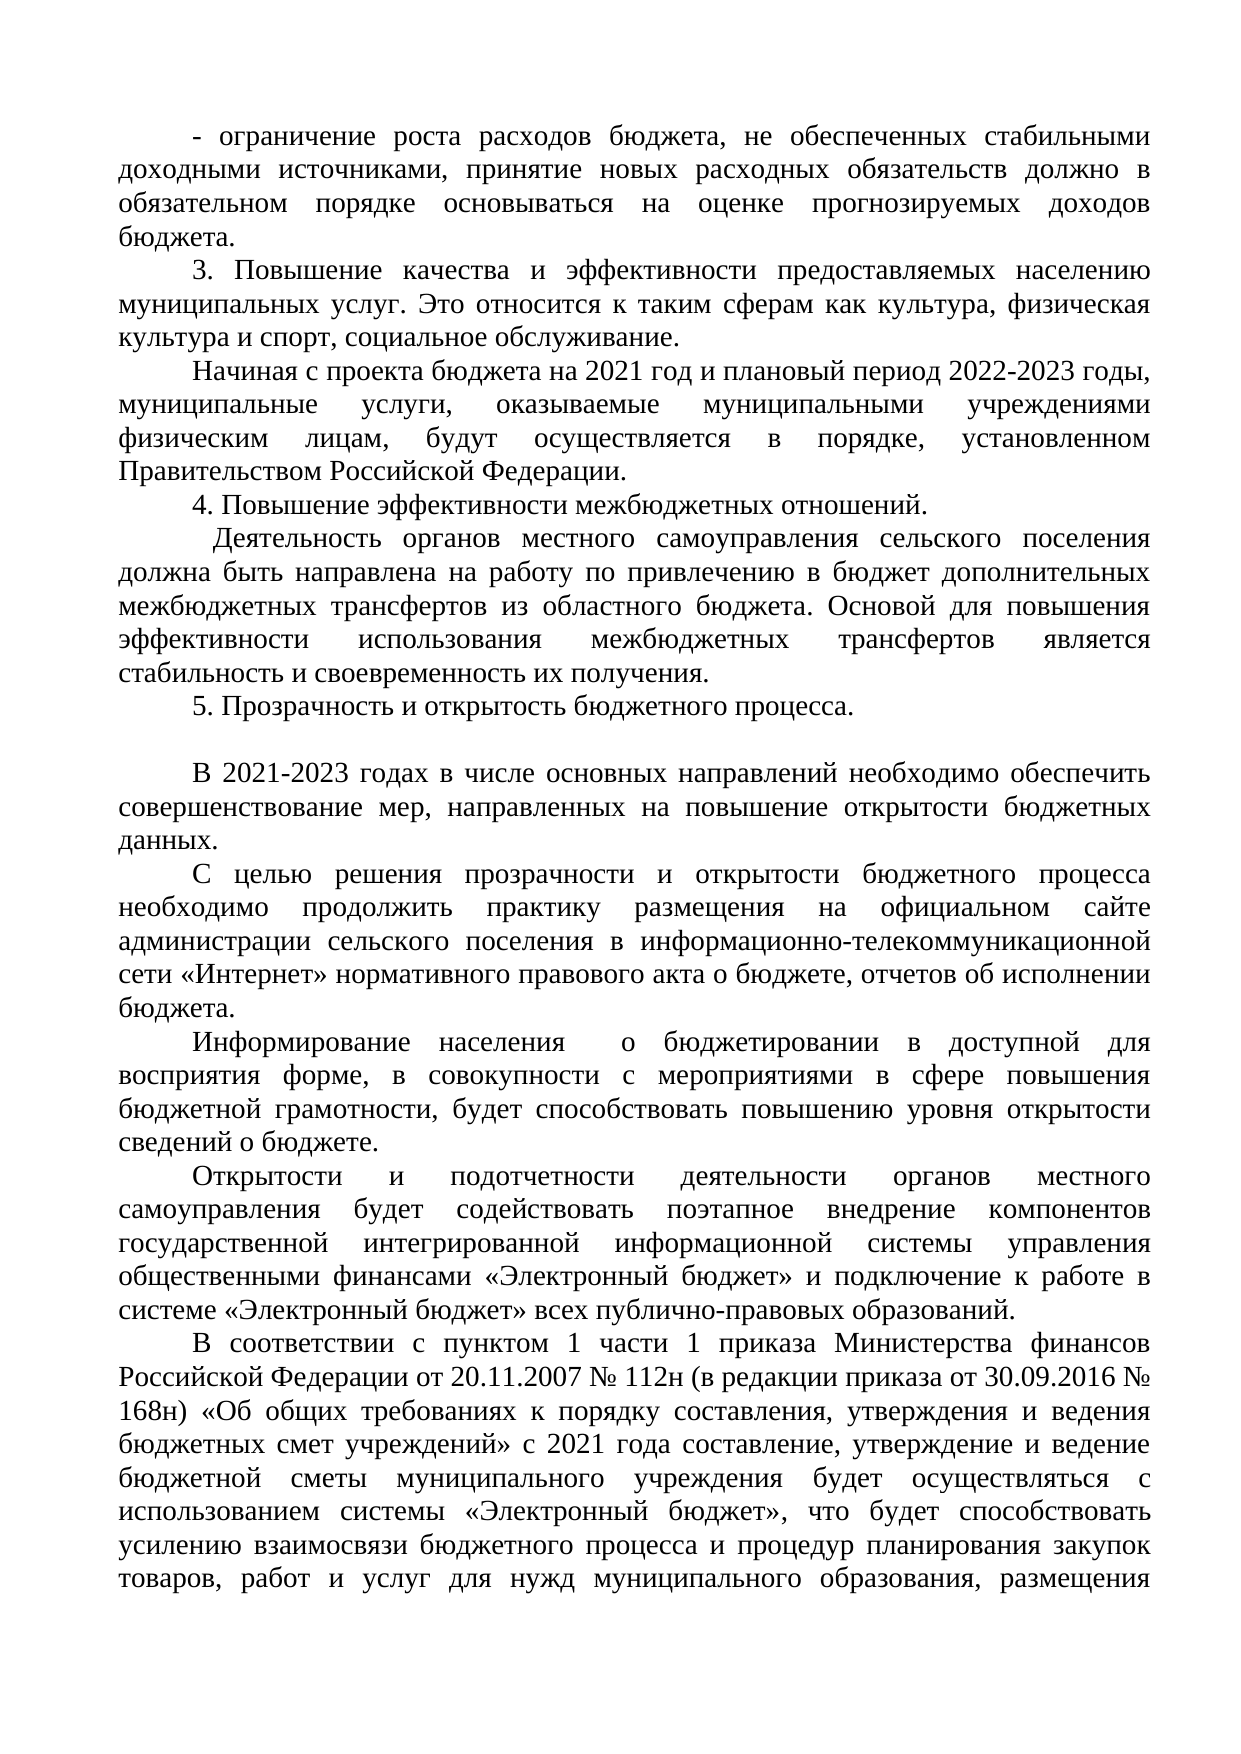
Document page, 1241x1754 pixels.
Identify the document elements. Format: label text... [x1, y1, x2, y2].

text Открытости и подотчетности деятельности органов местного самоуправления будет содействовать поэтапное внедрение компонентов государственной интегрированной информационной системы управления общественными финансами «Электронный бюджет» и подключение к работе в системе «Электронный бюджет» всех публично-правовых образований. [118, 1158, 1152, 1326]
text - ограничение роста расходов бюджета, не обеспеченных стабильными доходными источниками, принятие новых расходных обязательств должно в обязательном порядке основываться на оценке прогнозируемых доходов бюджета. [118, 118, 1152, 252]
text 3. Повышение качества и эффективности предоставляемых населению муниципальных услуг. Это относится к таким сферам как культура, физическая культура и спорт, социальное обслуживание. [118, 252, 1152, 353]
text Начиная с проекта бюджета на 2021 год и плановый период 2022-2023 годы, муниципальные услуги, оказываемые муниципальными учреждениями физическим лицам, будут осуществляется в порядке, установленном Правительством Российской Федерации. [118, 353, 1152, 487]
text 4. Повышение эффективности межбюджетных отношений. [118, 487, 1152, 521]
text 5. Прозрачность и открытость бюджетного процесса. [118, 688, 1152, 722]
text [118, 1326, 1152, 1594]
text В 2021-2023 годах в числе основных направлений необходимо обеспечить совершенствование мер, направленных на повышение открытости бюджетных данных. [118, 755, 1152, 856]
text С целью решения прозрачности и открытости бюджетного процесса необходимо продолжить практику размещения на официальном сайте администрации сельского поселения в информационно-телекоммуникационной сети «Интернет» нормативного правового акта о бюджете, отчетов об исполнении бюджета. [118, 856, 1152, 1024]
text Информирование населения о бюджетировании в доступной для восприятия форме, в совокупности с мероприятиями в сфере повышения бюджетной грамотности, будет способствовать повышению уровня открытости сведений о бюджете. [118, 1024, 1152, 1158]
text Деятельность органов местного самоуправления сельского поселения должна быть направлена на работу по привлечению в бюджет дополнительных межбюджетных трансфертов из областного бюджета. Основой для повышения эффективности использования межбюджетных трансфертов является стабильность и своевременность их получения. [118, 521, 1152, 688]
